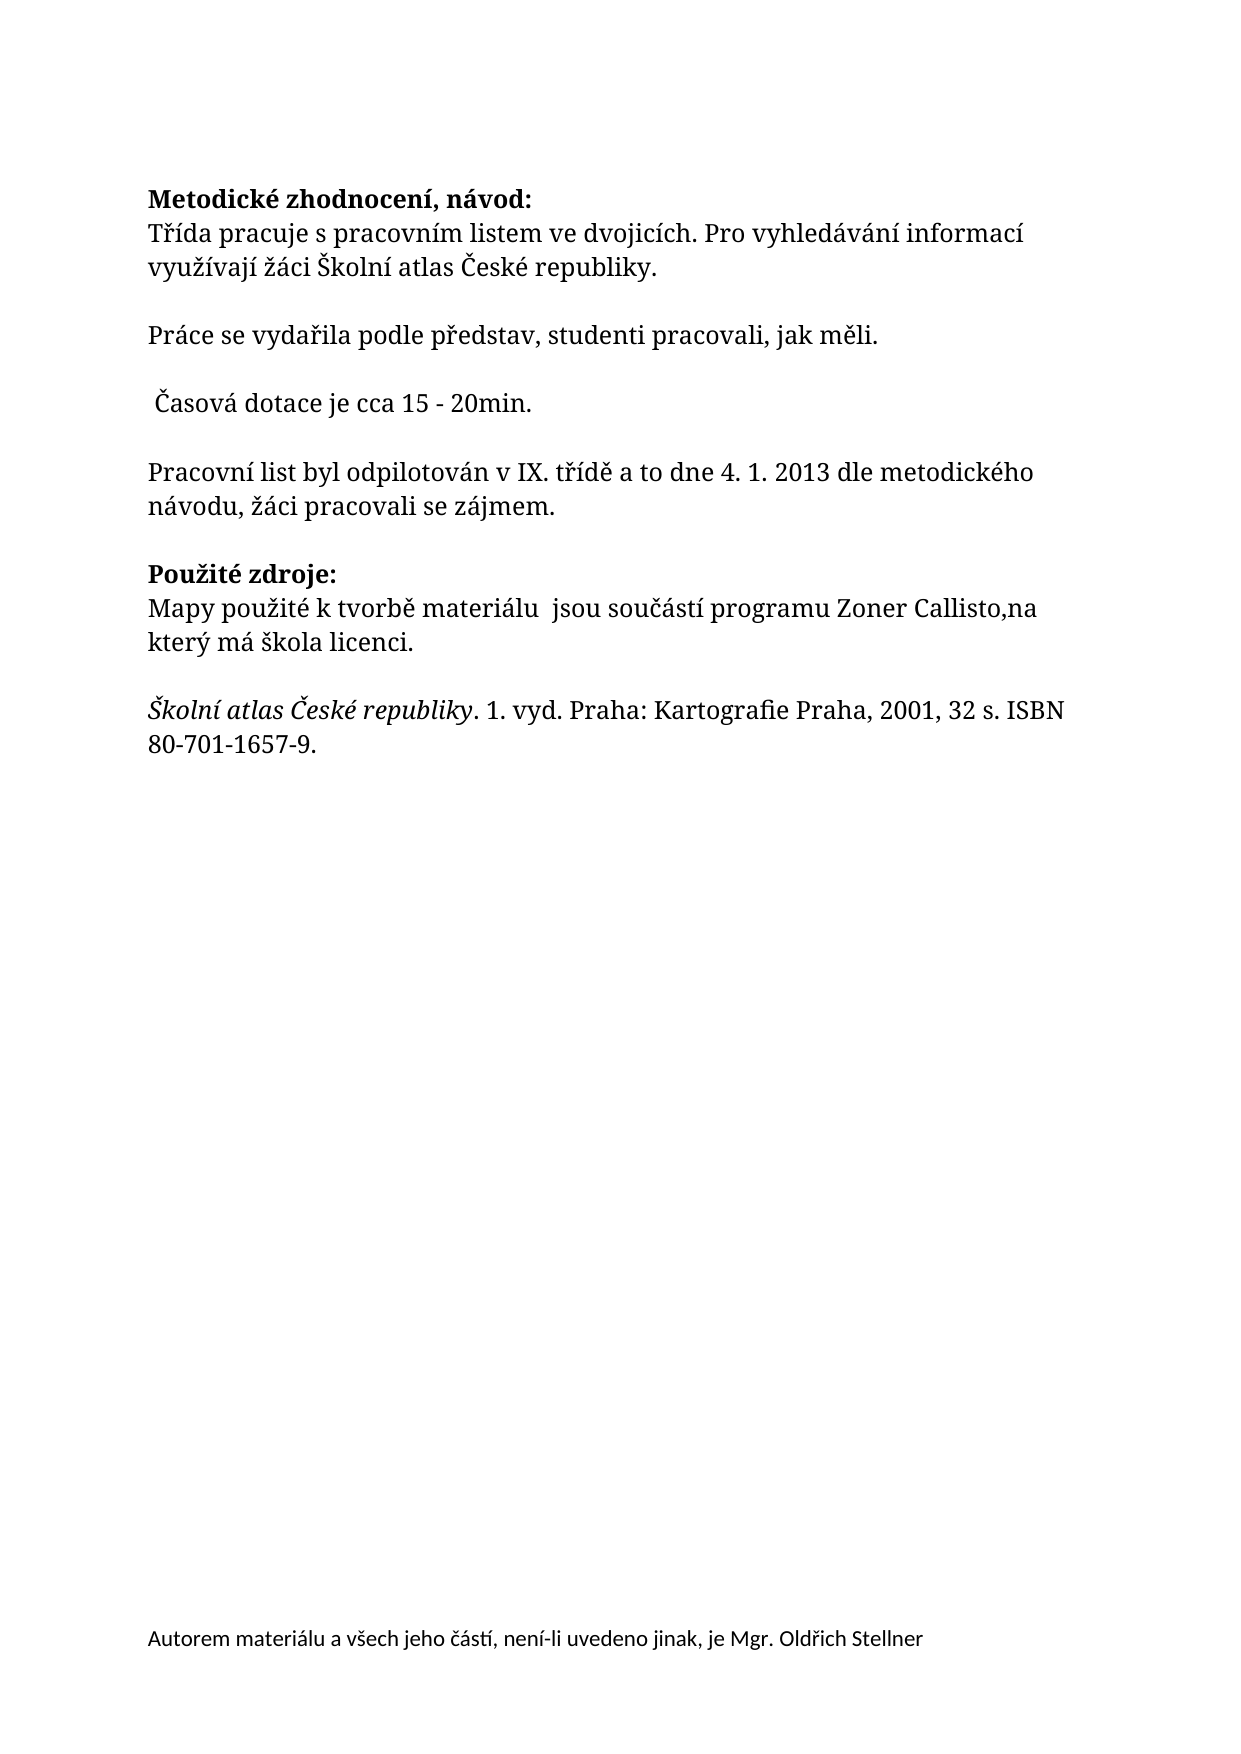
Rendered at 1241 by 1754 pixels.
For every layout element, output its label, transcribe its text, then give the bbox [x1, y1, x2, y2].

text Třída pracuje s pracovním listem ve dvojicích. Pro vyhledávání informací využívají žáci Školní atlas České republiky. [148, 216, 1093, 284]
text Použité zdroje: [148, 556, 1093, 590]
text Metodické zhodnocení, návod: [148, 182, 1093, 216]
text Pracovní list byl odpilotován v IX. třídě a to dne 4. 1. 2013 dle metodického návodu, žáci pracovali se zájmem. [148, 454, 1093, 522]
text Časová dotace je cca 15 - 20min. [148, 386, 1093, 420]
text Mapy použité k tvorbě materiálu jsou součástí programu Zoner Callisto,na který má škola licenci. [148, 590, 1093, 658]
text Práce se vydařila podle představ, studenti pracovali, jak měli. [148, 318, 1093, 352]
text Školní atlas České republiky. 1. vyd. Praha: Kartografie Praha, 2001, 32 s. ISBN 80-701-1657-9. [148, 693, 1093, 761]
